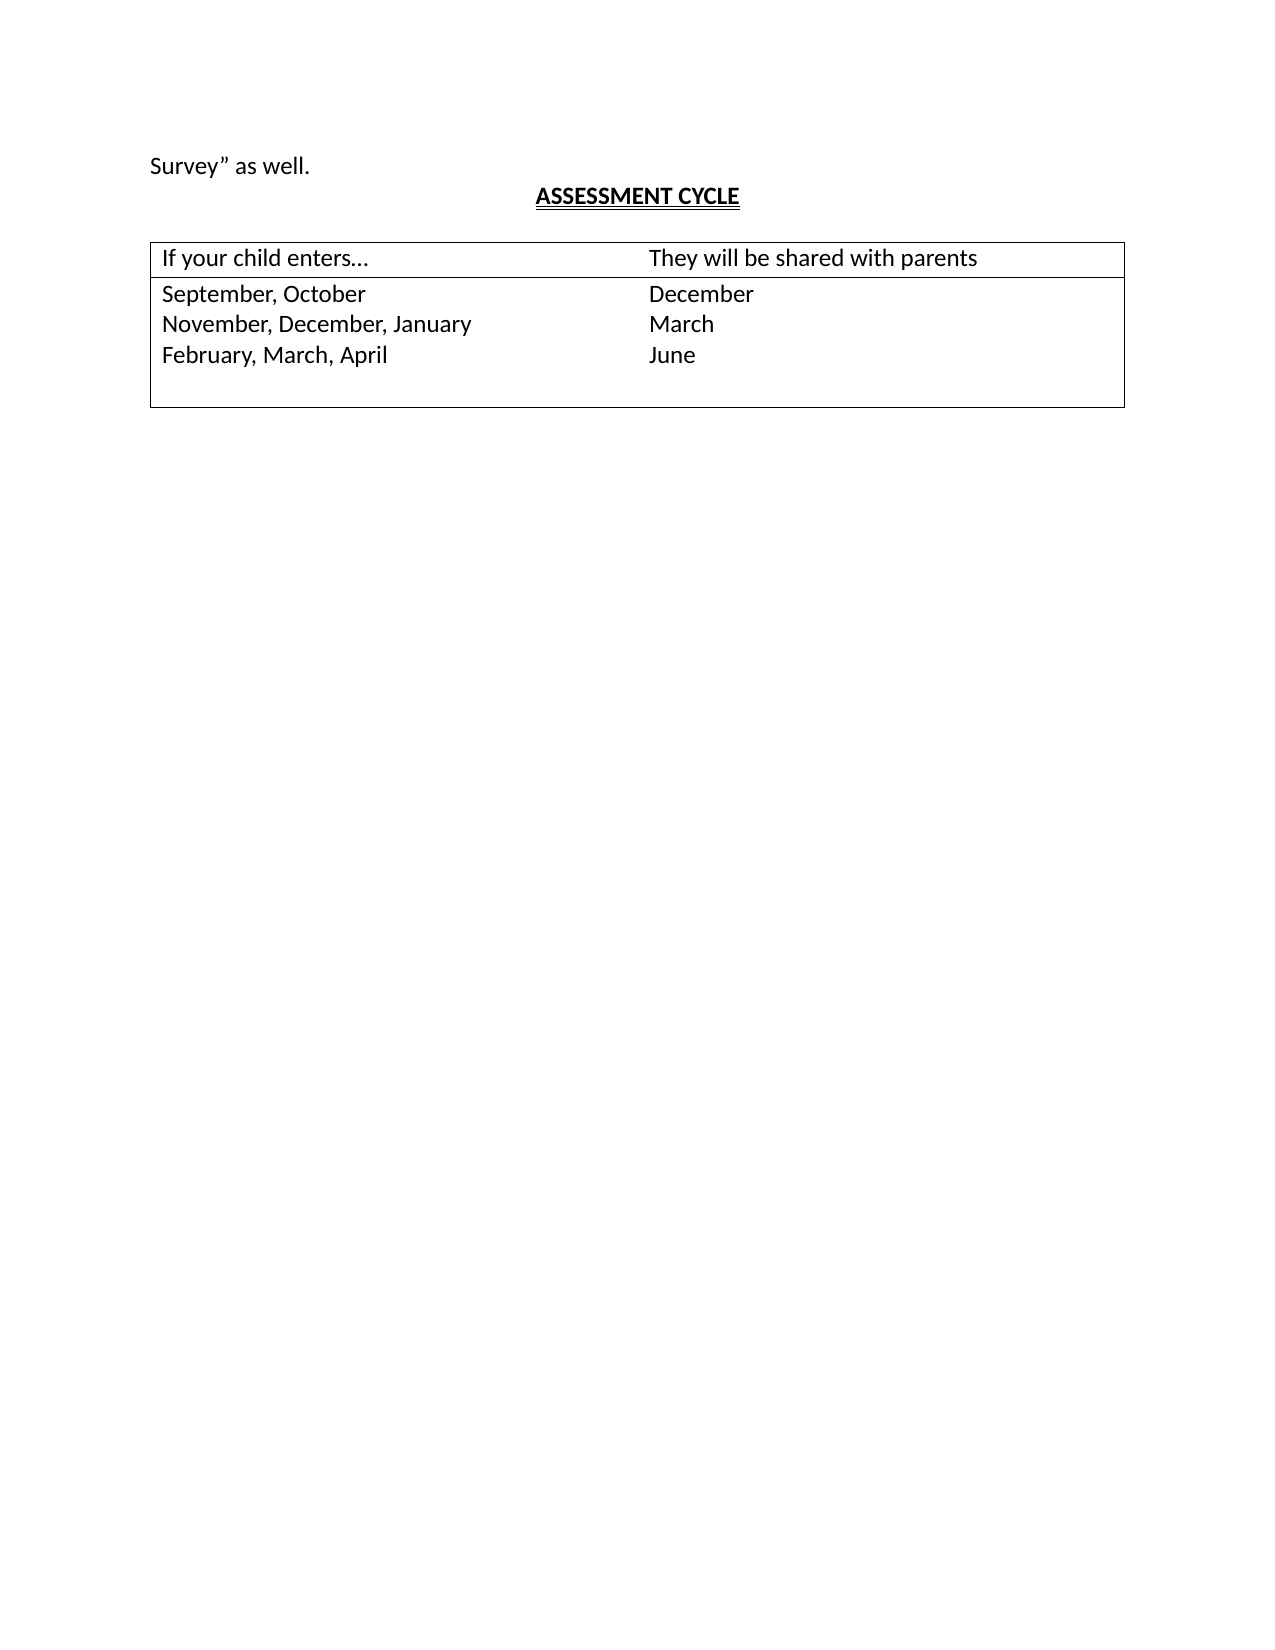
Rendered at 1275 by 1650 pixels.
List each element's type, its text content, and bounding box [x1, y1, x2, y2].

table_header If your child enters… [151, 243, 638, 277]
table_header They will be shared with parents [638, 243, 1124, 277]
table_cell September, October November, December, January February, March, April [151, 278, 638, 407]
text ASSESSMENT CYCLE [150, 181, 1125, 211]
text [150, 150, 1125, 181]
table_cell December March June [638, 278, 1124, 407]
